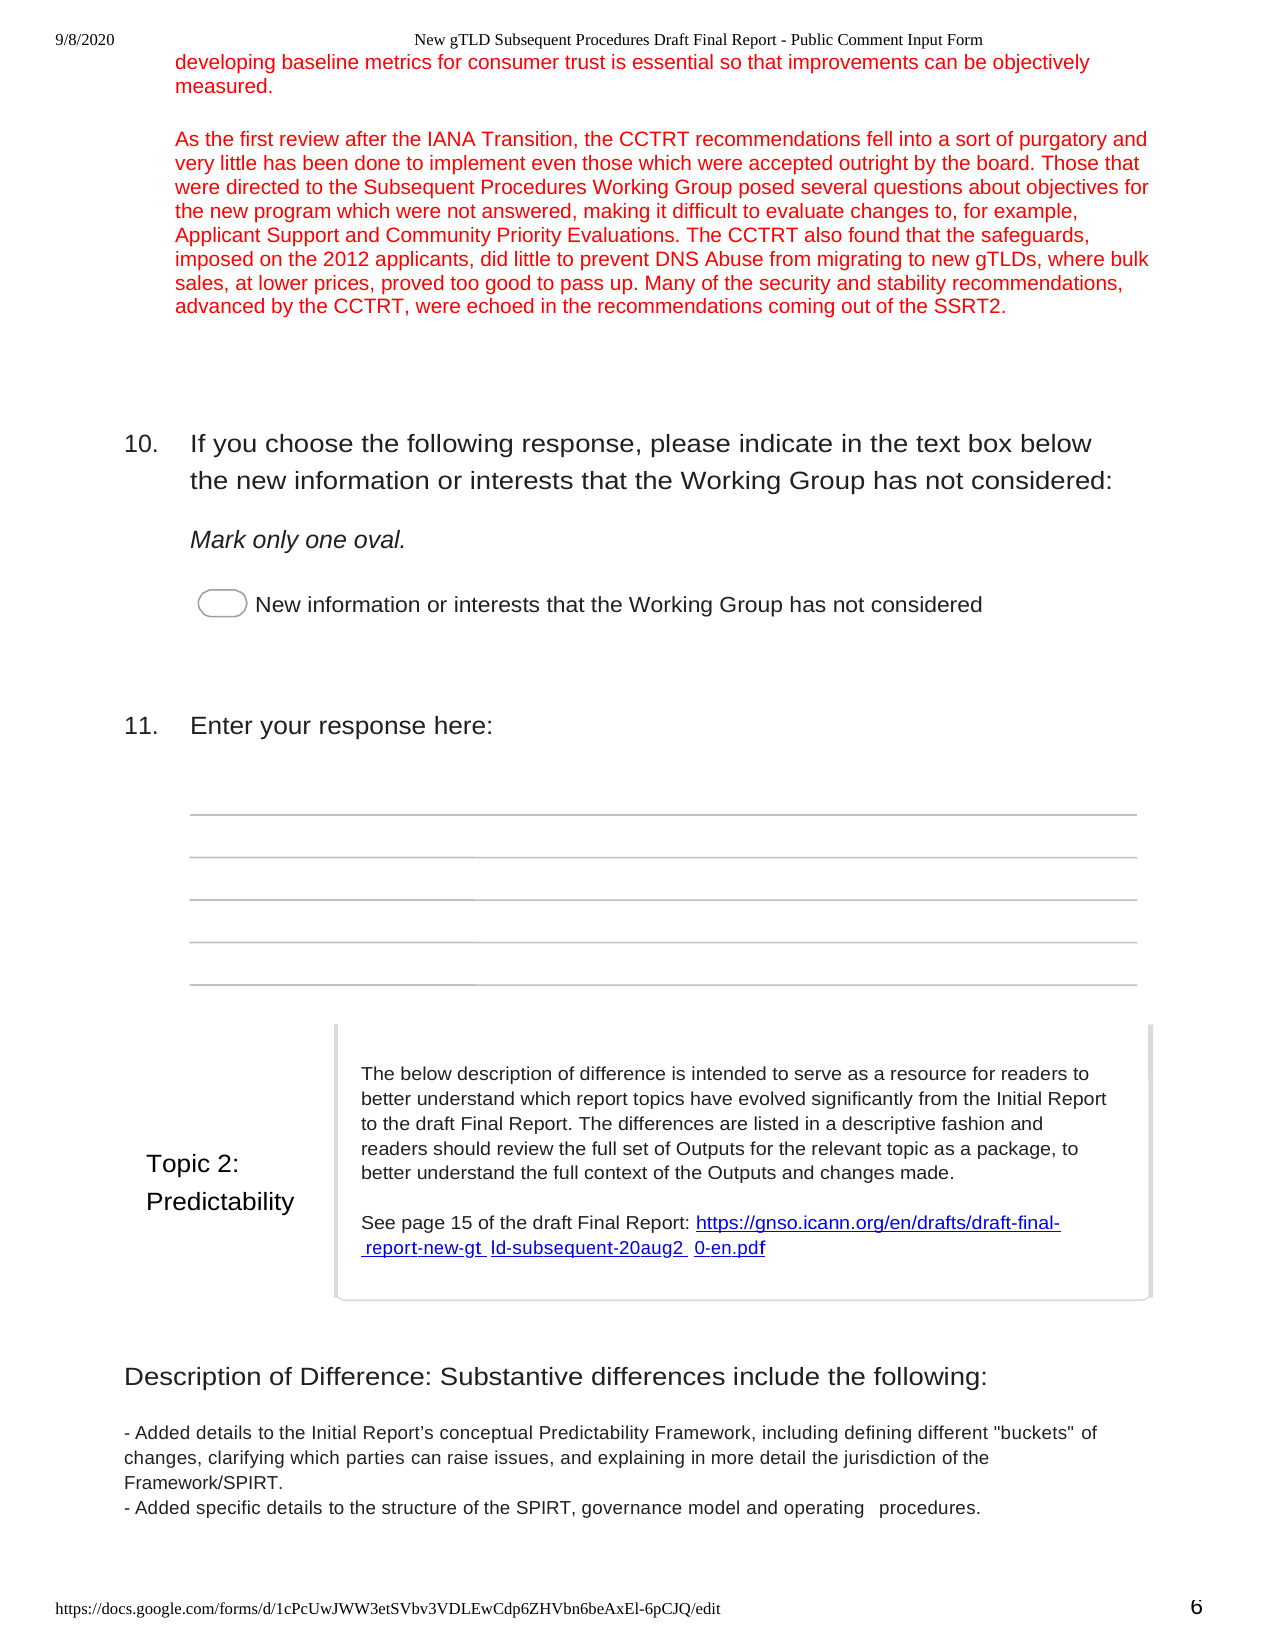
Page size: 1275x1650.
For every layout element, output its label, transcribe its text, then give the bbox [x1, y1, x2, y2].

text As the first review after the IANA Transition, the CCTRT recommendations fell into a sort of purgatory and very little has been done to implement even those which were accepted outright by the board. Those that were directed to the Subsequent Procedures Working Group posed several questions about objectives for the new program which were not answered, making it difficult to evaluate changes to, for example, Applicant Support and Community Priority Evaluations. The CCTRT also found that the safeguards, imposed on the 2012 applicants, did little to prevent DNS Abuse from migrating to new gTLDs, where bulk sales, at lower prices, proved too good to pass up. Many of the security and stability recommendations, advanced by the CCTRT, were echoed in the recommendations coming out of the SSRT2. [175, 127, 1169, 318]
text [175, 50, 1169, 98]
list Added specific details to the structure of the SPIRT, governance model and operating procedures. [124, 1497, 1231, 1518]
text New information or interests that the Working Group has not considered [255, 592, 1231, 617]
list Enter your response here: [124, 711, 1231, 740]
list If you choose the following response, please indicate in the text box below the new information or interests that the Working Group has not considered: [124, 429, 1133, 495]
text Description of Difference: Substantive differences include the following: [124, 1362, 1231, 1390]
text Topic 2: Predictability [146, 1149, 297, 1215]
text Mark only one oval. [190, 525, 1231, 554]
list Added details to the Initial Report’s conceptual Predictability Framework, including defining different "buckets" of changes, clarifying which parties can raise issues, and explaining in more detail the jurisdiction of the Framework/SPIRT. [124, 1422, 1122, 1493]
